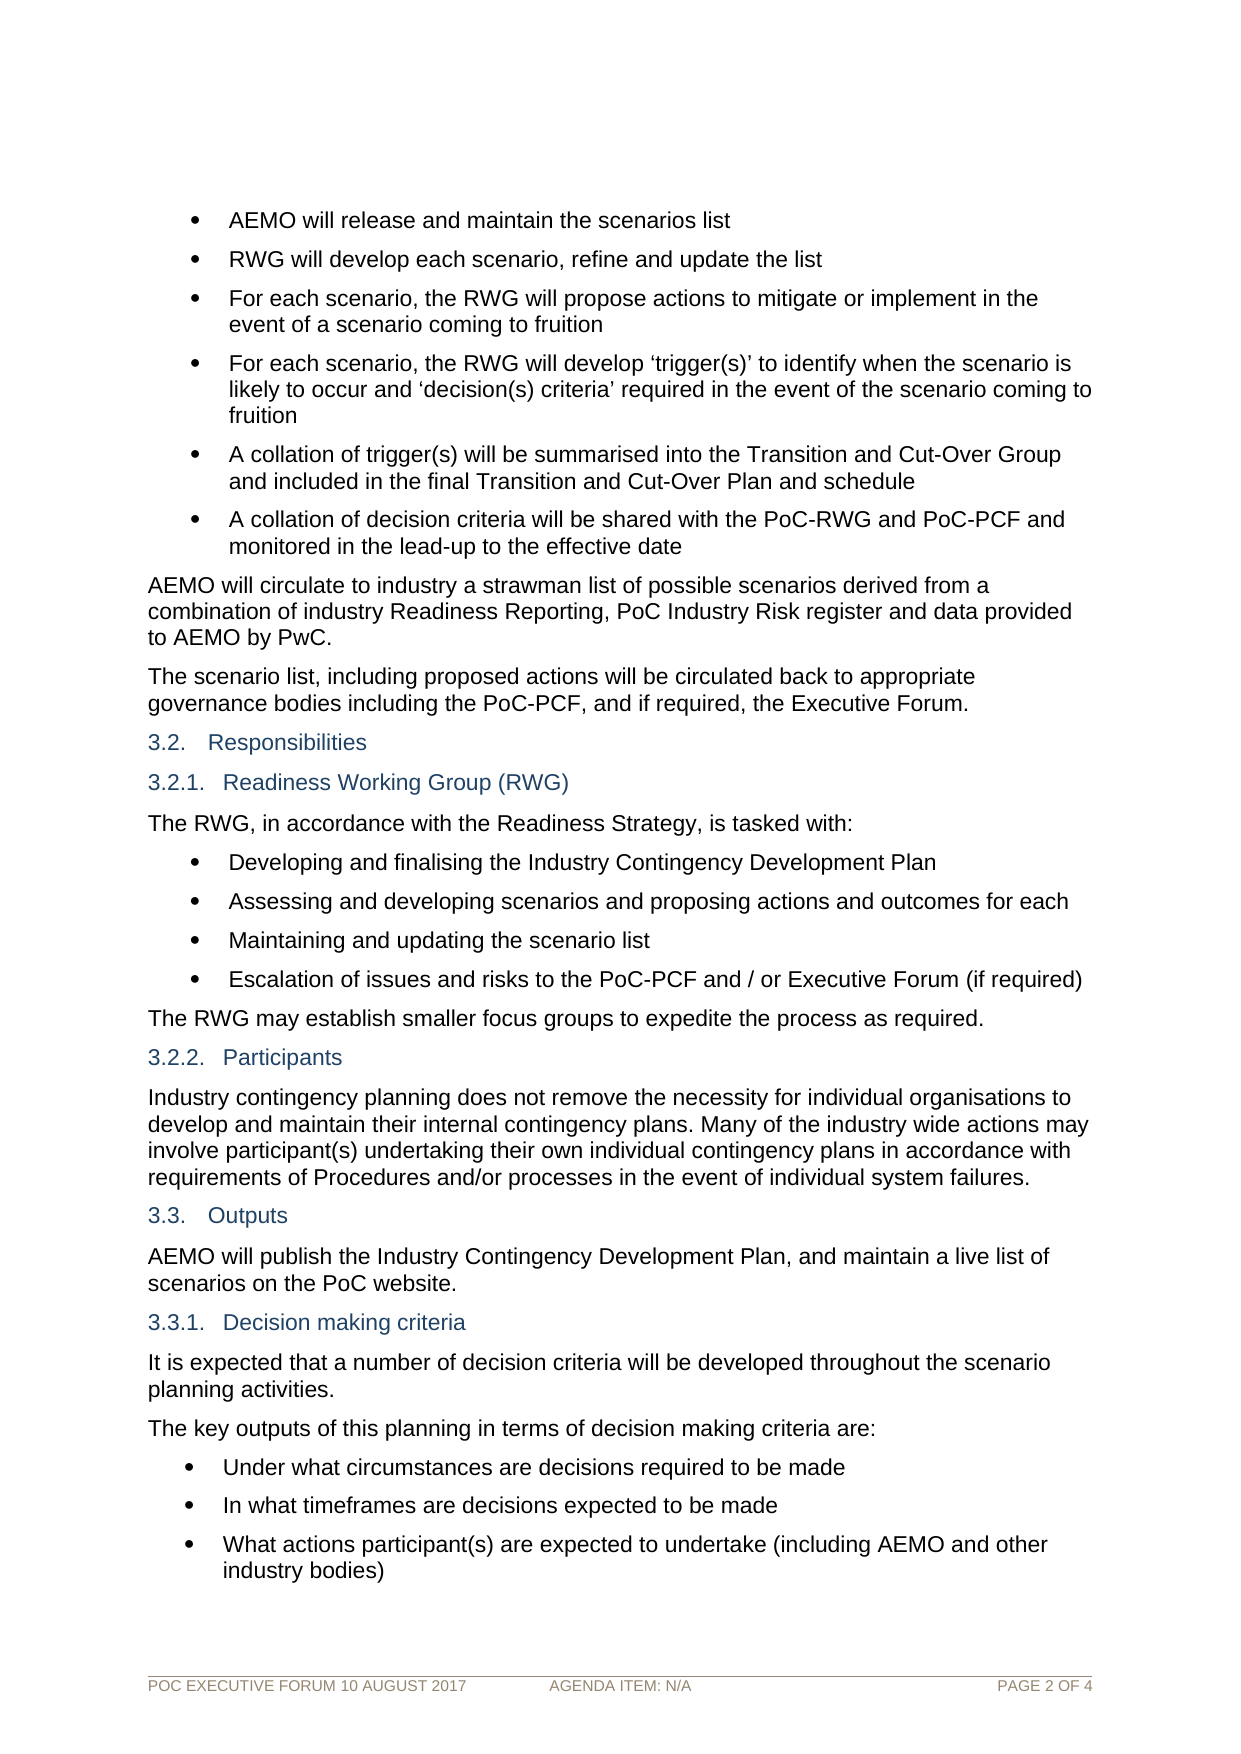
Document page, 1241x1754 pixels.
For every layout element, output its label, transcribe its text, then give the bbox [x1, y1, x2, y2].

list Escalation of issues and risks to the PoC-PCF and / or Executive Forum (if required) [191, 966, 1092, 992]
list Maintaining and updating the scenario list [191, 927, 1092, 953]
text The key outputs of this planning in terms of decision making criteria are: [148, 1414, 1092, 1441]
text Industry contingency planning does not remove the necessity for individual organisations to develop and maintain their internal contingency plans. Many of the industry wide actions may involve participant(s) undertaking their own individual contingency plans in accordance with requirements of Procedures and/or processes in the event of individual system failures. [148, 1084, 1092, 1190]
list Developing and finalising the Industry Contingency Development Plan [191, 849, 1092, 876]
list For each scenario, the RWG will propose actions to mitigate or implement in the event of a scenario coming to fruition [191, 284, 1092, 337]
subtitle Decision making criteria [148, 1308, 1092, 1335]
list RWG will develop each scenario, refine and update the list [191, 246, 1092, 272]
text It is expected that a number of decision criteria will be developed throughout the scenario planning activities. [148, 1349, 1092, 1402]
text The RWG may establish smaller focus groups to expedite the process as required. [148, 1004, 1092, 1031]
subtitle Participants [148, 1043, 1092, 1070]
text The scenario list, including proposed actions will be circulated back to appropriate governance bodies including the PoC-PCF, and if required, the Executive Forum. [148, 663, 1092, 716]
list Assessing and developing scenarios and proposing actions and outcomes for each [191, 888, 1092, 914]
subtitle Responsibilities [148, 728, 1092, 755]
text The RWG, in accordance with the Readiness Strategy, is tasked with: [148, 810, 1092, 837]
list A collation of decision criteria will be shared with the PoC-RWG and PoC-PCF and monitored in the lead-up to the effective date [191, 506, 1092, 559]
text AEMO will circulate to industry a strawman list of possible scenarios derived from a combination of industry Readiness Reporting, PoC Industry Risk register and data provided to AEMO by PwC. [148, 572, 1092, 651]
subtitle Readiness Working Group (RWG) [148, 769, 1092, 796]
list A collation of trigger(s) will be summarised into the Transition and Cut-Over Group and included in the final Transition and Cut-Over Plan and schedule [191, 441, 1092, 494]
list AEMO will release and maintain the scenarios list [191, 207, 1092, 233]
list What actions participant(s) are expected to undertake (including AEMO and other industry bodies) [185, 1531, 1092, 1584]
list Under what circumstances are decisions required to be made [185, 1453, 1092, 1480]
text AEMO will publish the Industry Contingency Development Plan, and maintain a live list of scenarios on the PoC website. [148, 1243, 1092, 1296]
list In what timeframes are decisions expected to be made [185, 1492, 1092, 1519]
list For each scenario, the RWG will develop ‘trigger(s)’ to identify when the scenario is likely to occur and ‘decision(s) criteria’ required in the event of the scenario coming to fruition [191, 350, 1092, 429]
subtitle Outputs [148, 1202, 1092, 1229]
